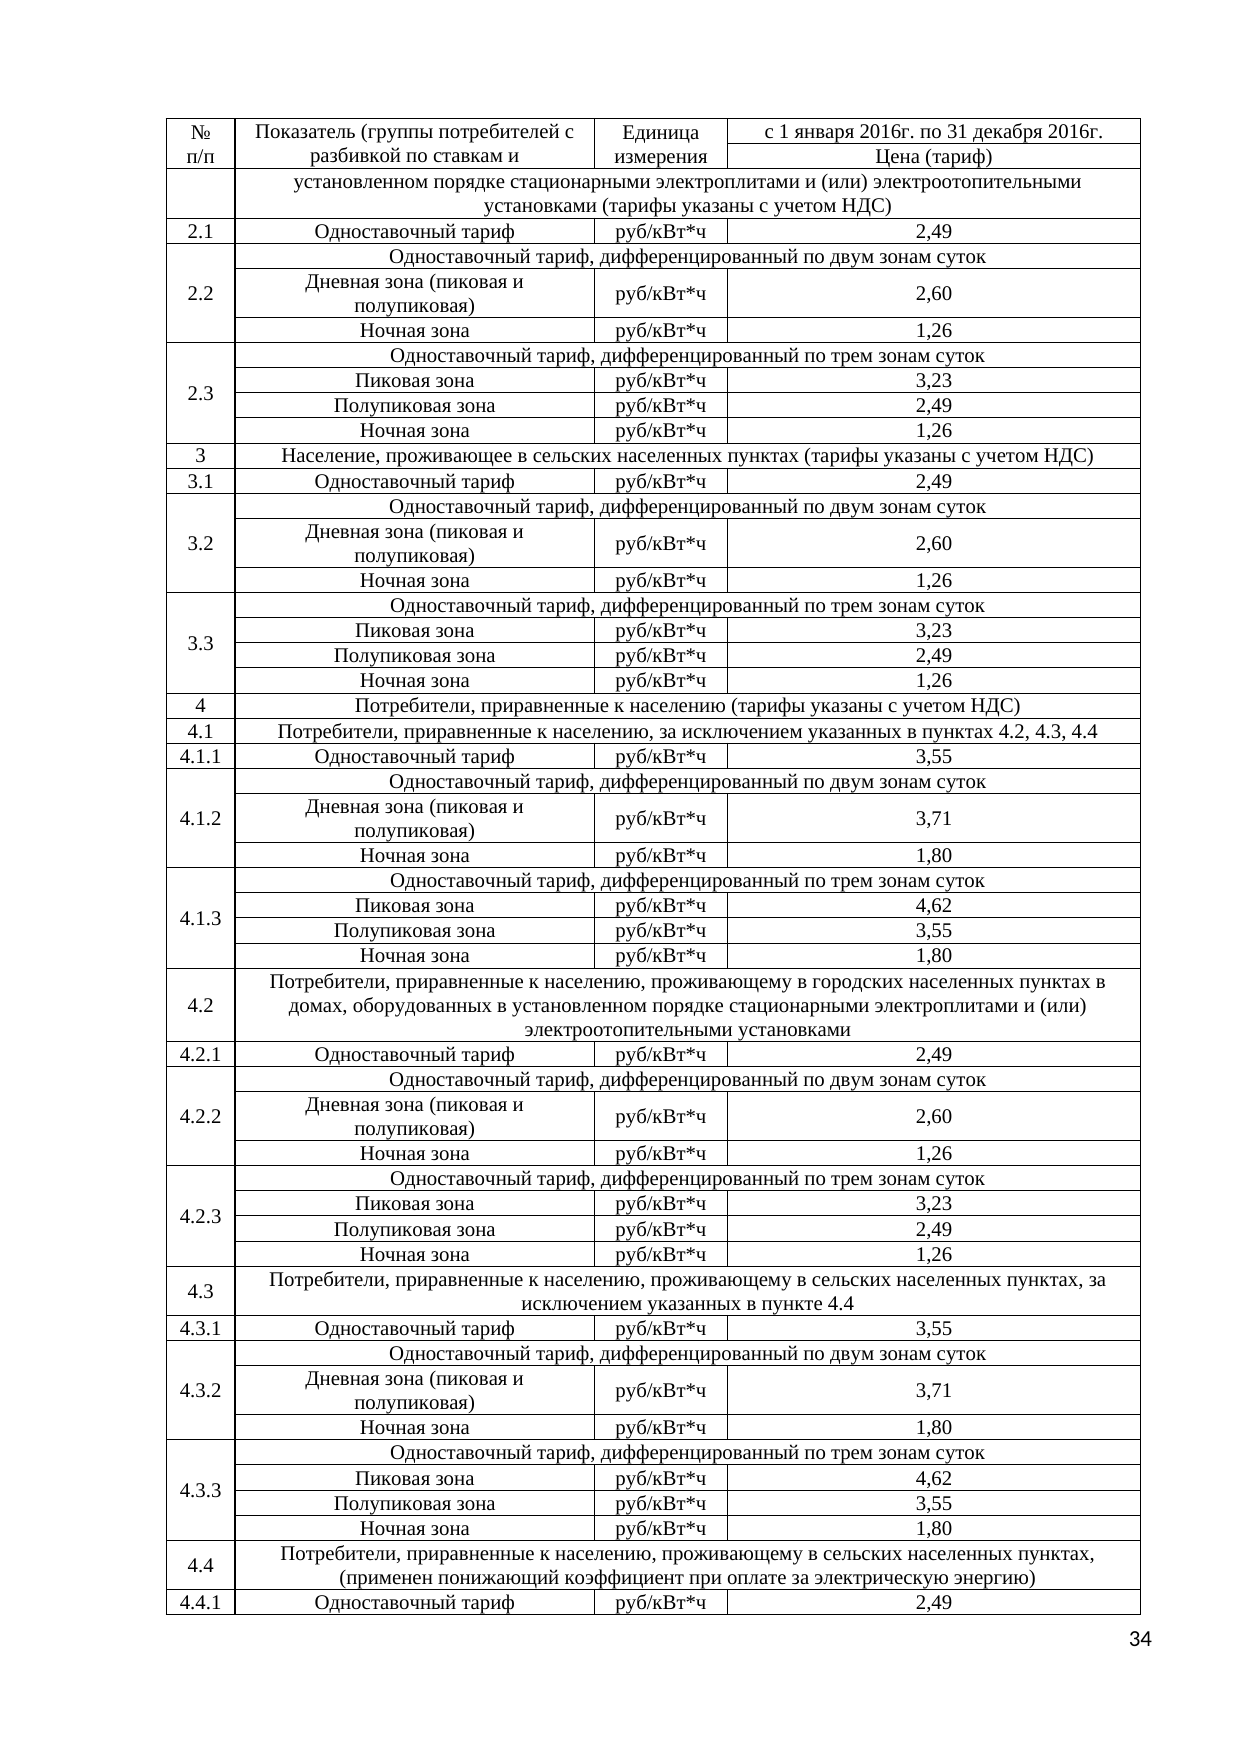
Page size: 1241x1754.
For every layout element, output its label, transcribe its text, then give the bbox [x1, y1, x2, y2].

table_cell руб/кВт*ч [595, 519, 727, 567]
table_cell 4.2.1 [167, 1042, 234, 1066]
table_cell руб/кВт*ч [595, 1491, 727, 1514]
table_cell 3,71 [728, 1366, 1140, 1414]
table_cell Ночная зона [236, 1516, 594, 1540]
table_cell руб/кВт*ч [595, 918, 727, 942]
table_cell Одноставочный тариф [236, 744, 594, 768]
table_cell 4.1.1 [167, 744, 234, 768]
table_cell 2.3 [167, 343, 234, 442]
table_cell 4.4 [167, 1541, 234, 1589]
table_cell Полупиковая зона [236, 918, 594, 942]
table_cell Одноставочный тариф [236, 1316, 594, 1340]
table_cell 2 [167, 169, 234, 217]
table_cell Одноставочный тариф, дифференцированный по двум зонам суток [236, 1067, 1140, 1091]
table_header с 1 января 2016г. по 31 декабря 2016г. [728, 119, 1140, 143]
table_cell 1,80 [728, 944, 1140, 967]
table_cell 2.1 [167, 219, 234, 243]
table_cell 4.2 [167, 969, 234, 1041]
table_cell Ночная зона [236, 668, 594, 692]
table_cell Полупиковая зона [236, 643, 594, 667]
table_cell 1,80 [728, 843, 1140, 867]
table_cell 1,26 [728, 1242, 1140, 1266]
table_cell Одноставочный тариф [236, 469, 594, 493]
table_cell 3.3 [167, 593, 234, 692]
table_cell руб/кВт*ч [595, 1216, 727, 1241]
table_cell Одноставочный тариф [236, 219, 594, 243]
table_cell 2,60 [728, 1092, 1140, 1140]
table_cell руб/кВт*ч [595, 643, 727, 667]
table_cell руб/кВт*ч [595, 1141, 727, 1165]
table_cell руб/кВт*ч [595, 668, 727, 692]
table_cell Ночная зона [236, 843, 594, 867]
table_cell руб/кВт*ч [595, 219, 727, 243]
table_cell руб/кВт*ч [595, 1366, 727, 1414]
table_cell Пиковая зона [236, 1191, 594, 1215]
table_cell Потребители, приравненные к населению, проживающему в городских населенных пунктах в домах, оборудованных в установленном порядке стационарными электроплитами и (или) электроотопительными установками [236, 969, 1140, 1041]
table_cell Цена (тариф) [728, 144, 1140, 168]
table_cell Одноставочный тариф, дифференцированный по трем зонам суток [236, 343, 1140, 367]
table_cell 4.3.3 [167, 1440, 234, 1540]
table_cell 3,23 [728, 1191, 1140, 1215]
table_cell Одноставочный тариф, дифференцированный по трем зонам суток [236, 1440, 1140, 1464]
table_cell Дневная зона (пиковая и полупиковая) [236, 519, 594, 567]
table_cell 3,23 [728, 368, 1140, 392]
table_cell 2,49 [728, 1590, 1140, 1614]
table_cell руб/кВт*ч [595, 1590, 727, 1614]
table_cell Одноставочный тариф, дифференцированный по двум зонам суток [236, 1341, 1140, 1365]
table_cell руб/кВт*ч [595, 843, 727, 867]
table_cell 1,80 [728, 1516, 1140, 1540]
table_cell 2,49 [728, 643, 1140, 667]
table_cell 1,26 [728, 1141, 1140, 1165]
table_cell Одноставочный тариф, дифференцированный по трем зонам суток [236, 1166, 1140, 1190]
table_cell Ночная зона [236, 1141, 594, 1165]
table_cell 4.2.2 [167, 1067, 234, 1165]
table_cell 4.3 [167, 1267, 234, 1315]
table_cell 3,55 [728, 744, 1140, 768]
table_cell 2,60 [728, 269, 1140, 317]
table_cell 4.3.1 [167, 1316, 234, 1340]
table_cell Потребители, приравненные к населению, проживающему в сельских населенных пунктах, (применен понижающий коэффициент при оплате за электрическую энергию) [236, 1541, 1140, 1589]
table_cell Ночная зона [236, 318, 594, 342]
table_cell 2,49 [728, 469, 1140, 493]
table_cell руб/кВт*ч [595, 1092, 727, 1140]
table_cell Полупиковая зона [236, 1491, 594, 1514]
table_cell Одноставочный тариф, дифференцированный по двум зонам суток [236, 244, 1140, 268]
table_cell 2,49 [728, 1216, 1140, 1241]
table_cell руб/кВт*ч [595, 1516, 727, 1540]
table_cell 1,26 [728, 318, 1140, 342]
table_cell 2,60 [728, 519, 1140, 567]
table_cell 3 [167, 444, 234, 467]
table_cell 4.1 [167, 719, 234, 743]
table_cell Одноставочный тариф [236, 1590, 594, 1614]
table_cell Ночная зона [236, 1415, 594, 1439]
table_cell 2.2 [167, 244, 234, 342]
table_cell 3,55 [728, 918, 1140, 942]
table_cell руб/кВт*ч [595, 568, 727, 592]
table_cell Пиковая зона [236, 368, 594, 392]
table_header № п/п [167, 119, 234, 168]
table_cell 3,23 [728, 618, 1140, 642]
table_cell Ночная зона [236, 418, 594, 442]
table_cell Дневная зона (пиковая и полупиковая) [236, 1092, 594, 1140]
table_cell руб/кВт*ч [595, 1042, 727, 1066]
table_cell Одноставочный тариф [236, 1042, 594, 1066]
table_cell руб/кВт*ч [595, 393, 727, 417]
table_cell Одноставочный тариф, дифференцированный по трем зонам суток [236, 868, 1140, 892]
table_cell 4,62 [728, 1465, 1140, 1489]
table_cell 1,26 [728, 418, 1140, 442]
table_cell Одноставочный тариф, дифференцированный по трем зонам суток [236, 593, 1140, 617]
table_cell руб/кВт*ч [595, 794, 727, 842]
table_cell Одноставочный тариф, дифференцированный по двум зонам суток [236, 769, 1140, 793]
table_cell 2,49 [728, 393, 1140, 417]
table_cell руб/кВт*ч [595, 618, 727, 642]
table_cell 1,26 [728, 668, 1140, 692]
table_cell 1,80 [728, 1415, 1140, 1439]
table_cell руб/кВт*ч [595, 318, 727, 342]
table_cell 3.1 [167, 469, 234, 493]
table_cell 4.4.1 [167, 1590, 234, 1614]
table_cell 4 [167, 694, 234, 717]
table_header Показатель (группы потребителей с разбивкой по ставкам и дифференциацией по зонам суток) [236, 119, 594, 168]
table_cell 4.3.2 [167, 1341, 234, 1439]
table_cell 1,26 [728, 568, 1140, 592]
table_cell Потребители, приравненные к населению, за исключением указанных в пунктах 4.2, 4.3, 4.4 [236, 719, 1140, 743]
table_cell Дневная зона (пиковая и полупиковая) [236, 1366, 594, 1414]
table_cell 4.2.3 [167, 1166, 234, 1266]
table_cell 3,71 [728, 794, 1140, 842]
table_cell 4,62 [728, 893, 1140, 917]
table_cell Пиковая зона [236, 1465, 594, 1489]
table_cell Дневная зона (пиковая и полупиковая) [236, 269, 594, 317]
table_cell Ночная зона [236, 568, 594, 592]
table_cell Полупиковая зона [236, 1216, 594, 1241]
table_cell Одноставочный тариф, дифференцированный по двум зонам суток [236, 494, 1140, 518]
table_cell 3.2 [167, 494, 234, 592]
table_cell руб/кВт*ч [595, 269, 727, 317]
table_cell руб/кВт*ч [595, 893, 727, 917]
table_cell руб/кВт*ч [595, 1242, 727, 1266]
table_cell 3,55 [728, 1316, 1140, 1340]
table_header Единица измерения [595, 119, 727, 168]
table_cell руб/кВт*ч [595, 368, 727, 392]
table_cell руб/кВт*ч [595, 1191, 727, 1215]
table_cell Потребители, приравненные к населению, проживающему в сельских населенных пунктах, за исключением указанных в пункте 4.4 [236, 1267, 1140, 1315]
table_cell Полупиковая зона [236, 393, 594, 417]
table_cell руб/кВт*ч [595, 418, 727, 442]
table_cell Потребители, приравненные к населению (тарифы указаны с учетом НДС) [236, 694, 1140, 717]
table_cell 4.1.2 [167, 769, 234, 867]
table_cell Население, проживающее в сельских населенных пунктах (тарифы указаны с учетом НДС) [236, 444, 1140, 467]
table_cell руб/кВт*ч [595, 744, 727, 768]
table_cell 2,49 [728, 1042, 1140, 1066]
table_cell Ночная зона [236, 944, 594, 967]
table_cell руб/кВт*ч [595, 1415, 727, 1439]
table_cell руб/кВт*ч [595, 1316, 727, 1340]
table_cell Пиковая зона [236, 618, 594, 642]
table_cell руб/кВт*ч [595, 1465, 727, 1489]
table_cell Дневная зона (пиковая и полупиковая) [236, 794, 594, 842]
table_cell Пиковая зона [236, 893, 594, 917]
table_cell Ночная зона [236, 1242, 594, 1266]
table_cell 4.1.3 [167, 868, 234, 967]
table_cell руб/кВт*ч [595, 469, 727, 493]
table_cell 3,55 [728, 1491, 1140, 1514]
table_cell 2,49 [728, 219, 1140, 243]
table_cell руб/кВт*ч [595, 944, 727, 967]
